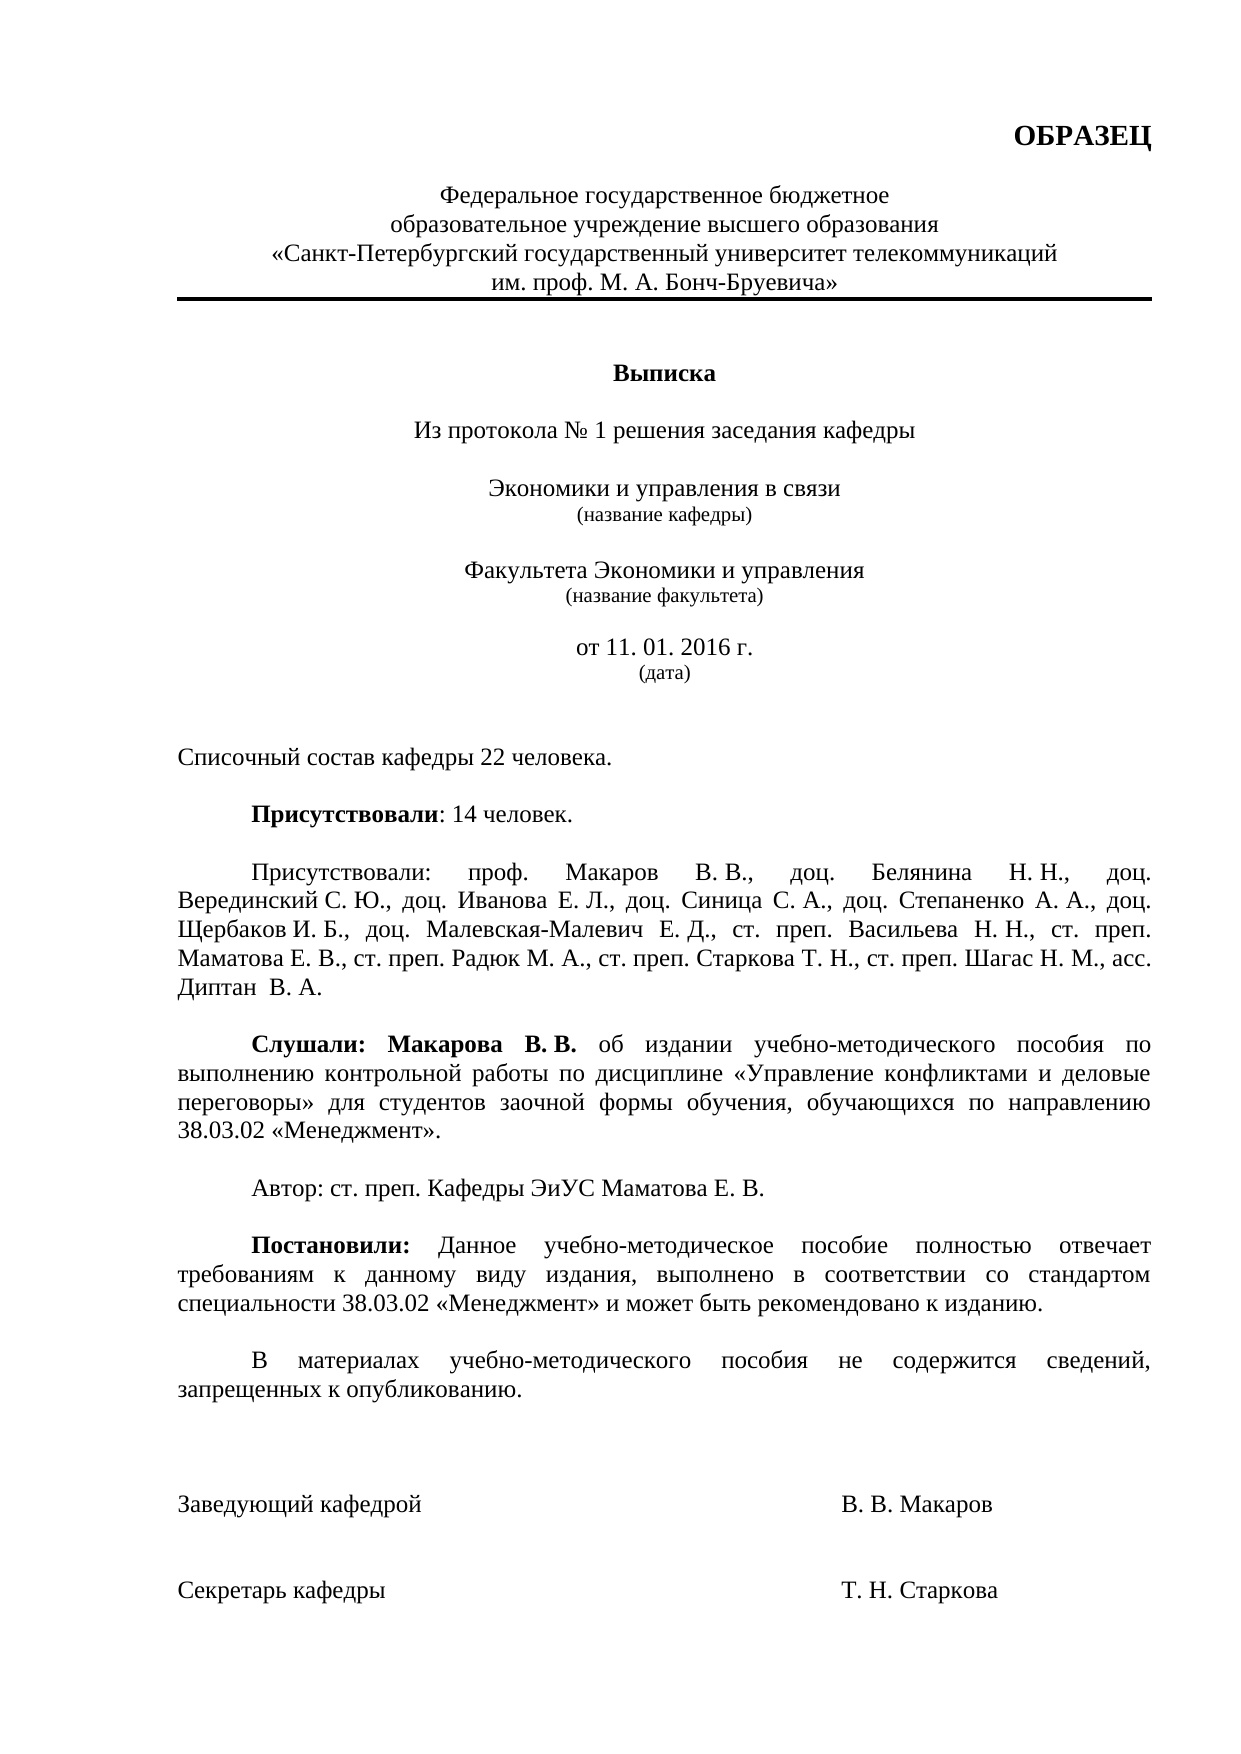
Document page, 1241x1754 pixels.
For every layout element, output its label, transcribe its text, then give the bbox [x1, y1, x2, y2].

text (название кафедры) [177, 502, 1152, 526]
text Секретарь кафедры Т. Н. Старкова [177, 1576, 1152, 1604]
text Факультета Экономики и управления [177, 555, 1152, 583]
text ОБРАЗЕЦ [177, 118, 1152, 152]
text (дата) [177, 660, 1152, 684]
text Выписка [177, 358, 1152, 387]
text (название факультета) [177, 583, 1152, 607]
text от 11. 01. 2016 г. [177, 632, 1152, 660]
text Слушали: Макарова В. В. об издании учебно-методического пособия по выполнению контрольной работы по дисциплине «Управление конфликтами и деловые переговоры» для студентов заочной формы обучения, обучающихся по направлению 38.03.02 «Менеджмент». [177, 1029, 1152, 1144]
text Присутствовали: 14 человек. [177, 799, 1152, 828]
text Федеральное государственное бюджетное [177, 180, 1152, 209]
text Экономики и управления в связи [177, 473, 1152, 502]
text Из протокола № 1 решения заседания кафедры [177, 416, 1152, 444]
text «Санкт-Петербургский государственный университет телекоммуникаций [177, 238, 1152, 267]
text Заведующий кафедрой В. В. Макаров [177, 1489, 1152, 1518]
text Автор: ст. преп. Кафедры ЭиУС Маматова Е. В. [177, 1173, 1152, 1202]
text Постановили: Данное учебно-методическое пособие полностью отвечает требованиям к данному виду издания, выполнено в соответствии со стандартом специальности 38.03.02 «Менеджмент» и может быть рекомендовано к изданию. [177, 1231, 1152, 1317]
text образовательное учреждение высшего образования [177, 209, 1152, 238]
text В материалах учебно-методического пособия не содержится сведений, запрещенных к опубликованию. [177, 1346, 1152, 1403]
text Списочный состав кафедры 22 человека. [177, 742, 1152, 771]
text им. проф. М. А. Бонч-Бруевича» [177, 267, 1152, 297]
text Присутствовали: проф. Макаров В. В., доц. Белянина Н. Н., доц. Верединский С. Ю., доц. Иванова Е. Л., доц. Синица С. А., доц. Степаненко А. А., доц. Щербаков И. Б., доц. Малевская-Малевич Е. Д., ст. преп. Васильева Н. Н., ст. преп. Маматова Е. В., ст. преп. Радюк М. А., ст. преп. Старкова Т. Н., ст. преп. Шагас Н. М., асс. Диптан В. А. [177, 857, 1152, 1001]
